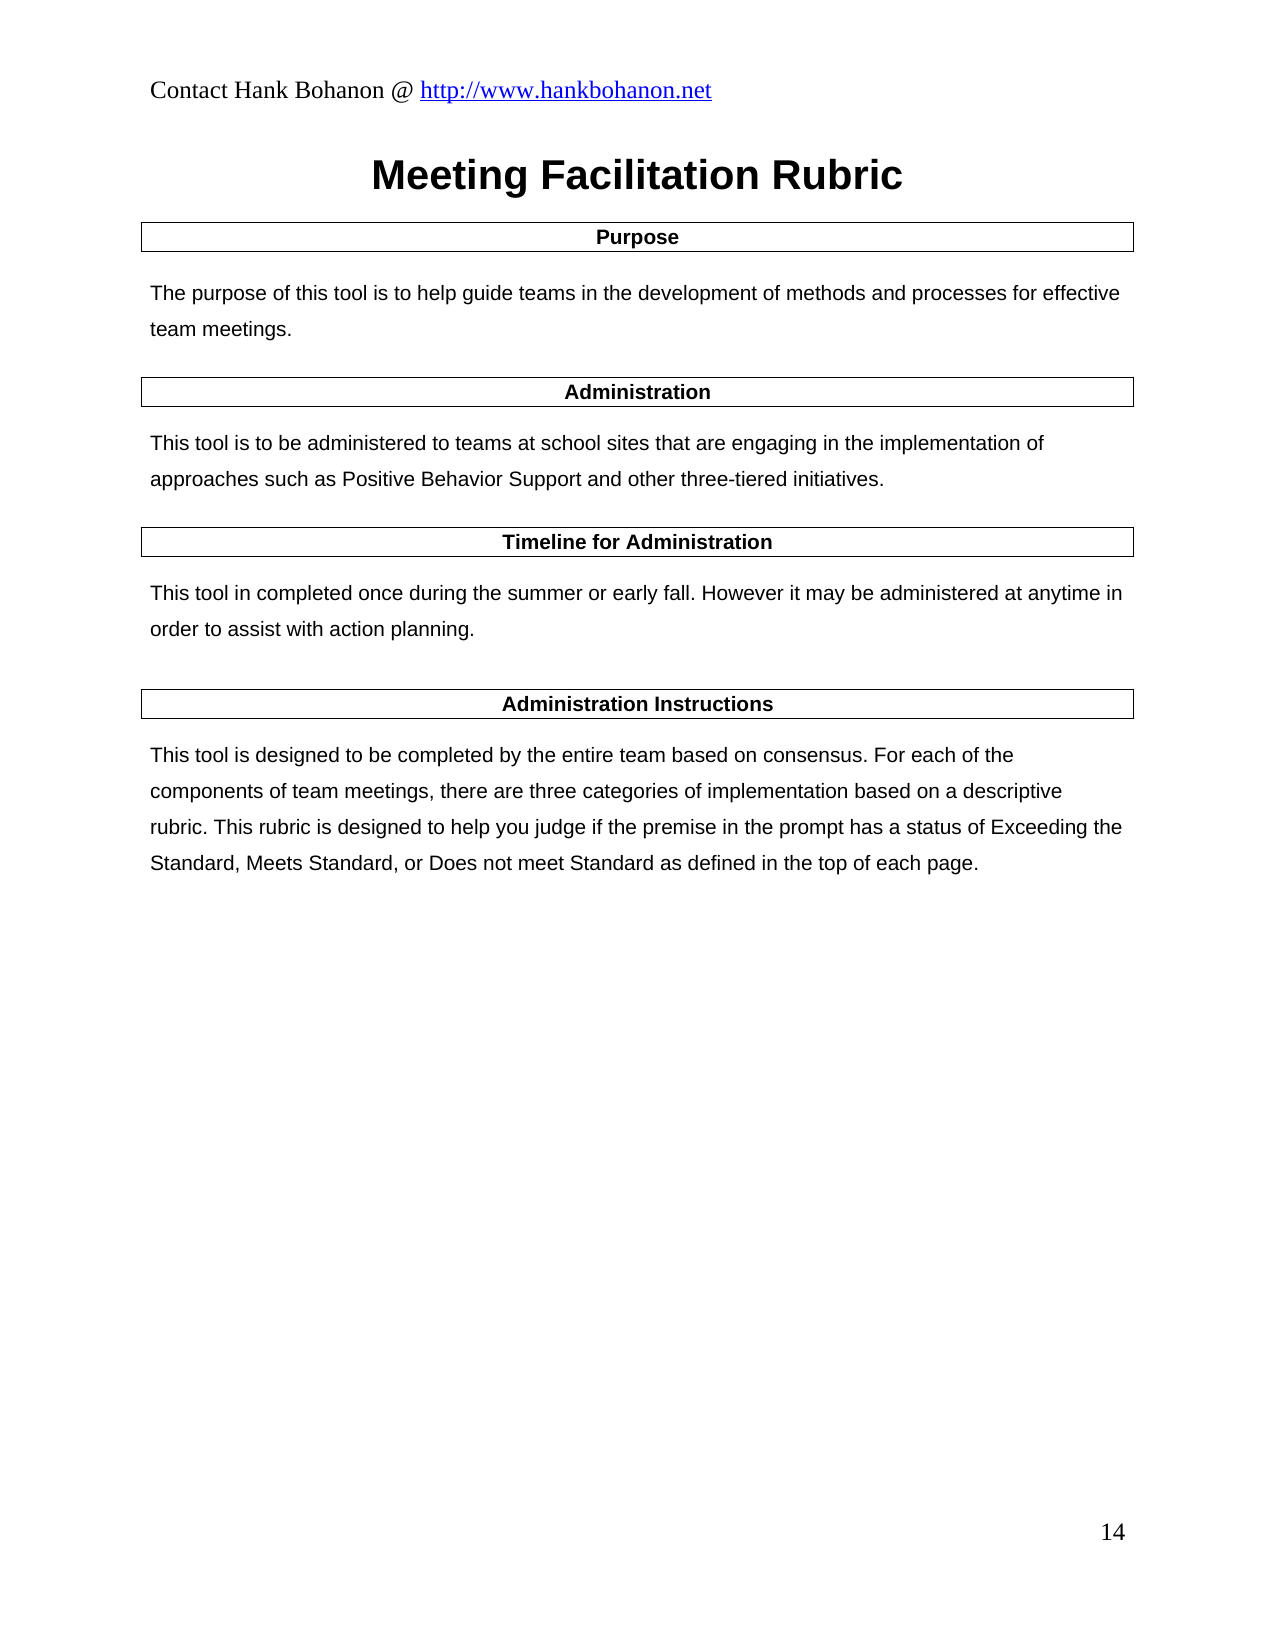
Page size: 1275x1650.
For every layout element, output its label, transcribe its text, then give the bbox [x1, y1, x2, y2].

text Meeting Facilitation Rubric [150, 150, 1125, 198]
text Administration [142, 378, 1133, 406]
text This tool in completed once during the summer or early fall. However it may be administered at anytime in order to assist with action planning. [150, 581, 1125, 641]
text Purpose [142, 223, 1133, 251]
text Administration Instructions [142, 690, 1133, 718]
text The purpose of this tool is to help guide teams in the development of methods and processes for effective team meetings. [150, 281, 1125, 341]
text Timeline for Administration [142, 528, 1133, 556]
text This tool is designed to be completed by the entire team based on consensus. For each of the components of team meetings, there are three categories of implementation based on a descriptive rubric. This rubric is designed to help you judge if the premise in the prompt has a status of Exceeding the Standard, Meets Standard, or Does not meet Standard as defined in the top of each page. [150, 743, 1125, 874]
text This tool is to be administered to teams at school sites that are engaging in the implementation of approaches such as Positive Behavior Support and other three-tiered initiatives. [150, 431, 1125, 491]
